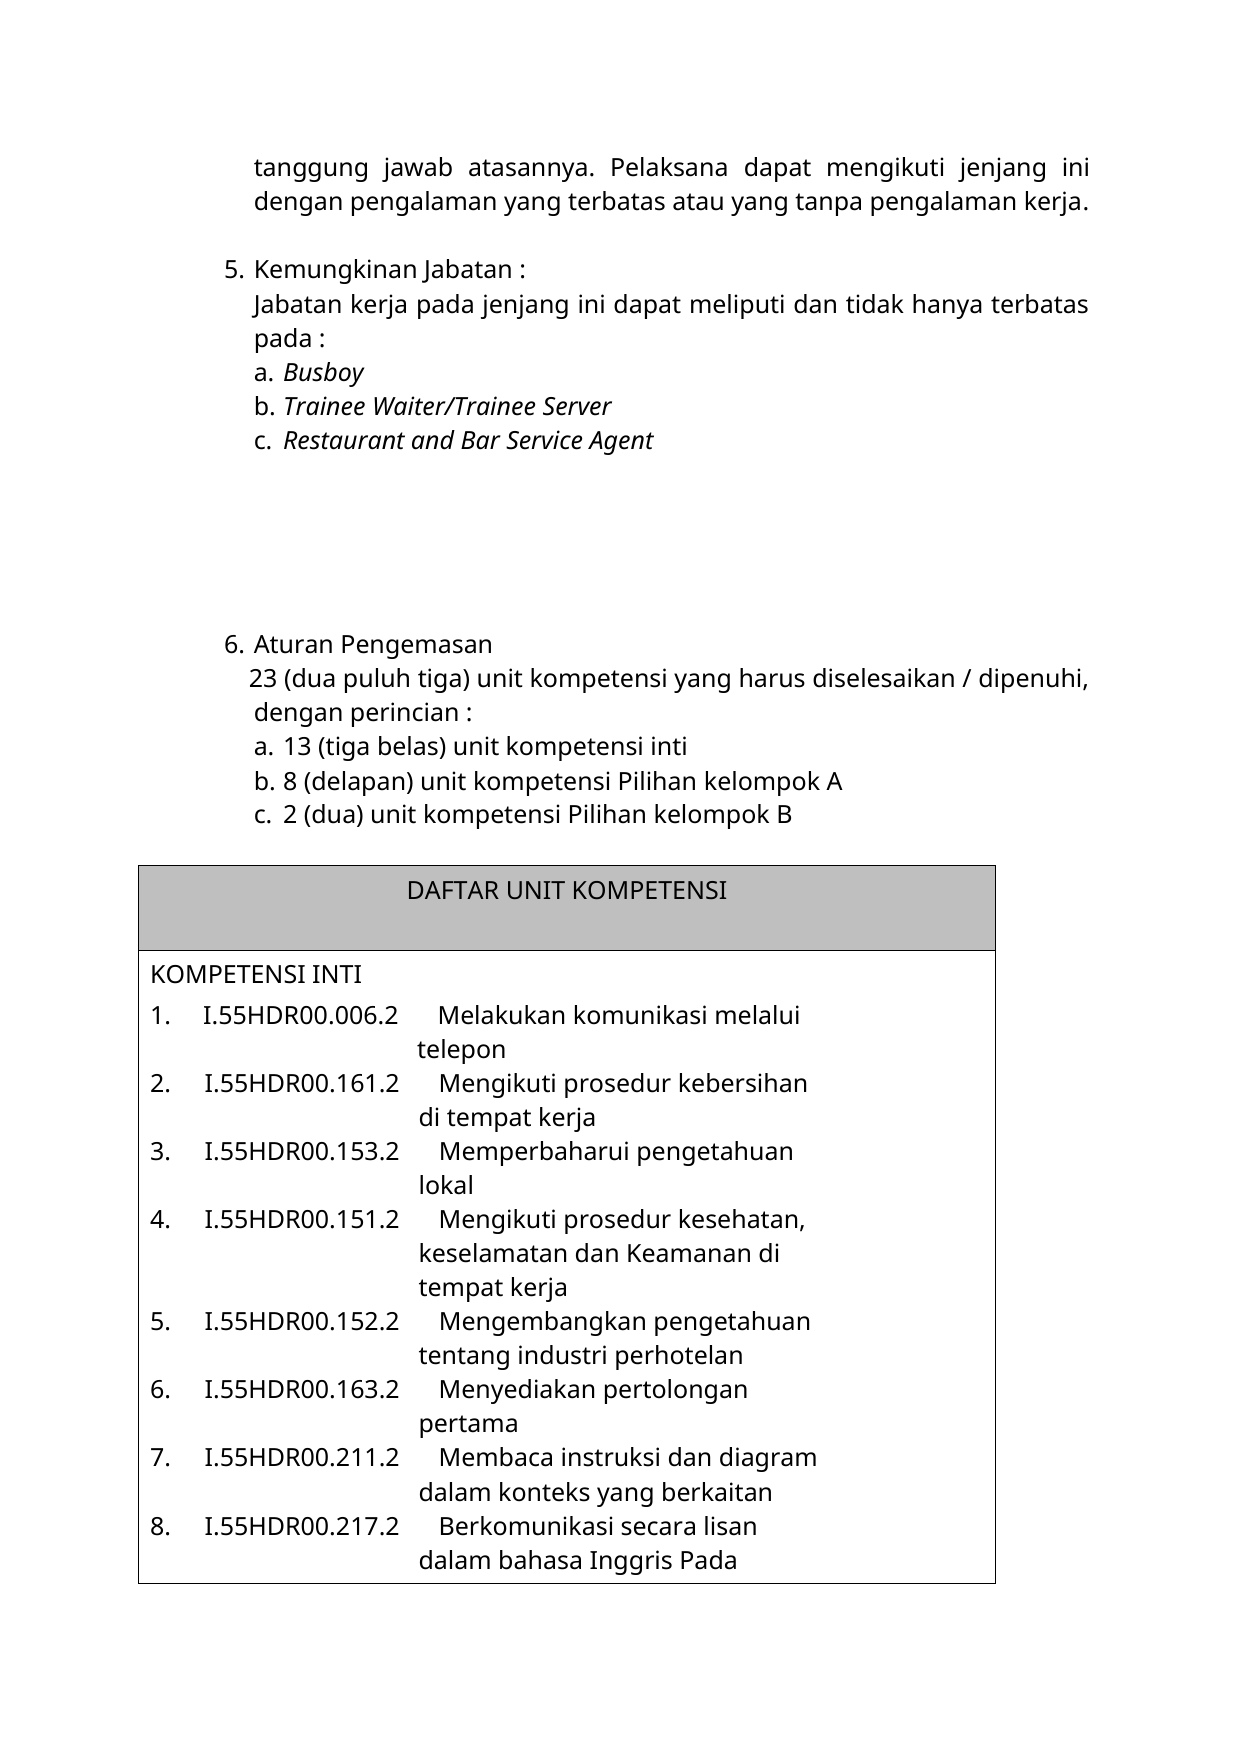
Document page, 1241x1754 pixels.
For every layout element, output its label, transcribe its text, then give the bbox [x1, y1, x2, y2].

list Trainee Waiter/Trainee Server [253, 388, 1090, 422]
list Kemungkinan Jabatan : [224, 252, 1090, 286]
list Aturan Pengemasan [224, 627, 1090, 661]
list 2 (dua) unit kompetensi Pilihan kelompok B [253, 797, 1090, 831]
list 8 (delapan) unit kompetensi Pilihan kelompok A [253, 763, 1090, 797]
table_header DAFTAR UNIT KOMPETENSI [139, 866, 995, 950]
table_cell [139, 951, 995, 1583]
list Restaurant and Bar Service Agent [253, 422, 1090, 457]
list Busboy [253, 354, 1090, 388]
list 13 (tiga belas) unit kompetensi inti [253, 729, 1090, 763]
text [209, 150, 1090, 218]
text Jabatan kerja pada jenjang ini dapat meliputi dan tidak hanya terbatas pada : [253, 286, 1090, 354]
list 23 (dua puluh tiga) unit kompetensi yang harus diselesaikan / dipenuhi, dengan perincian : [209, 661, 1090, 729]
